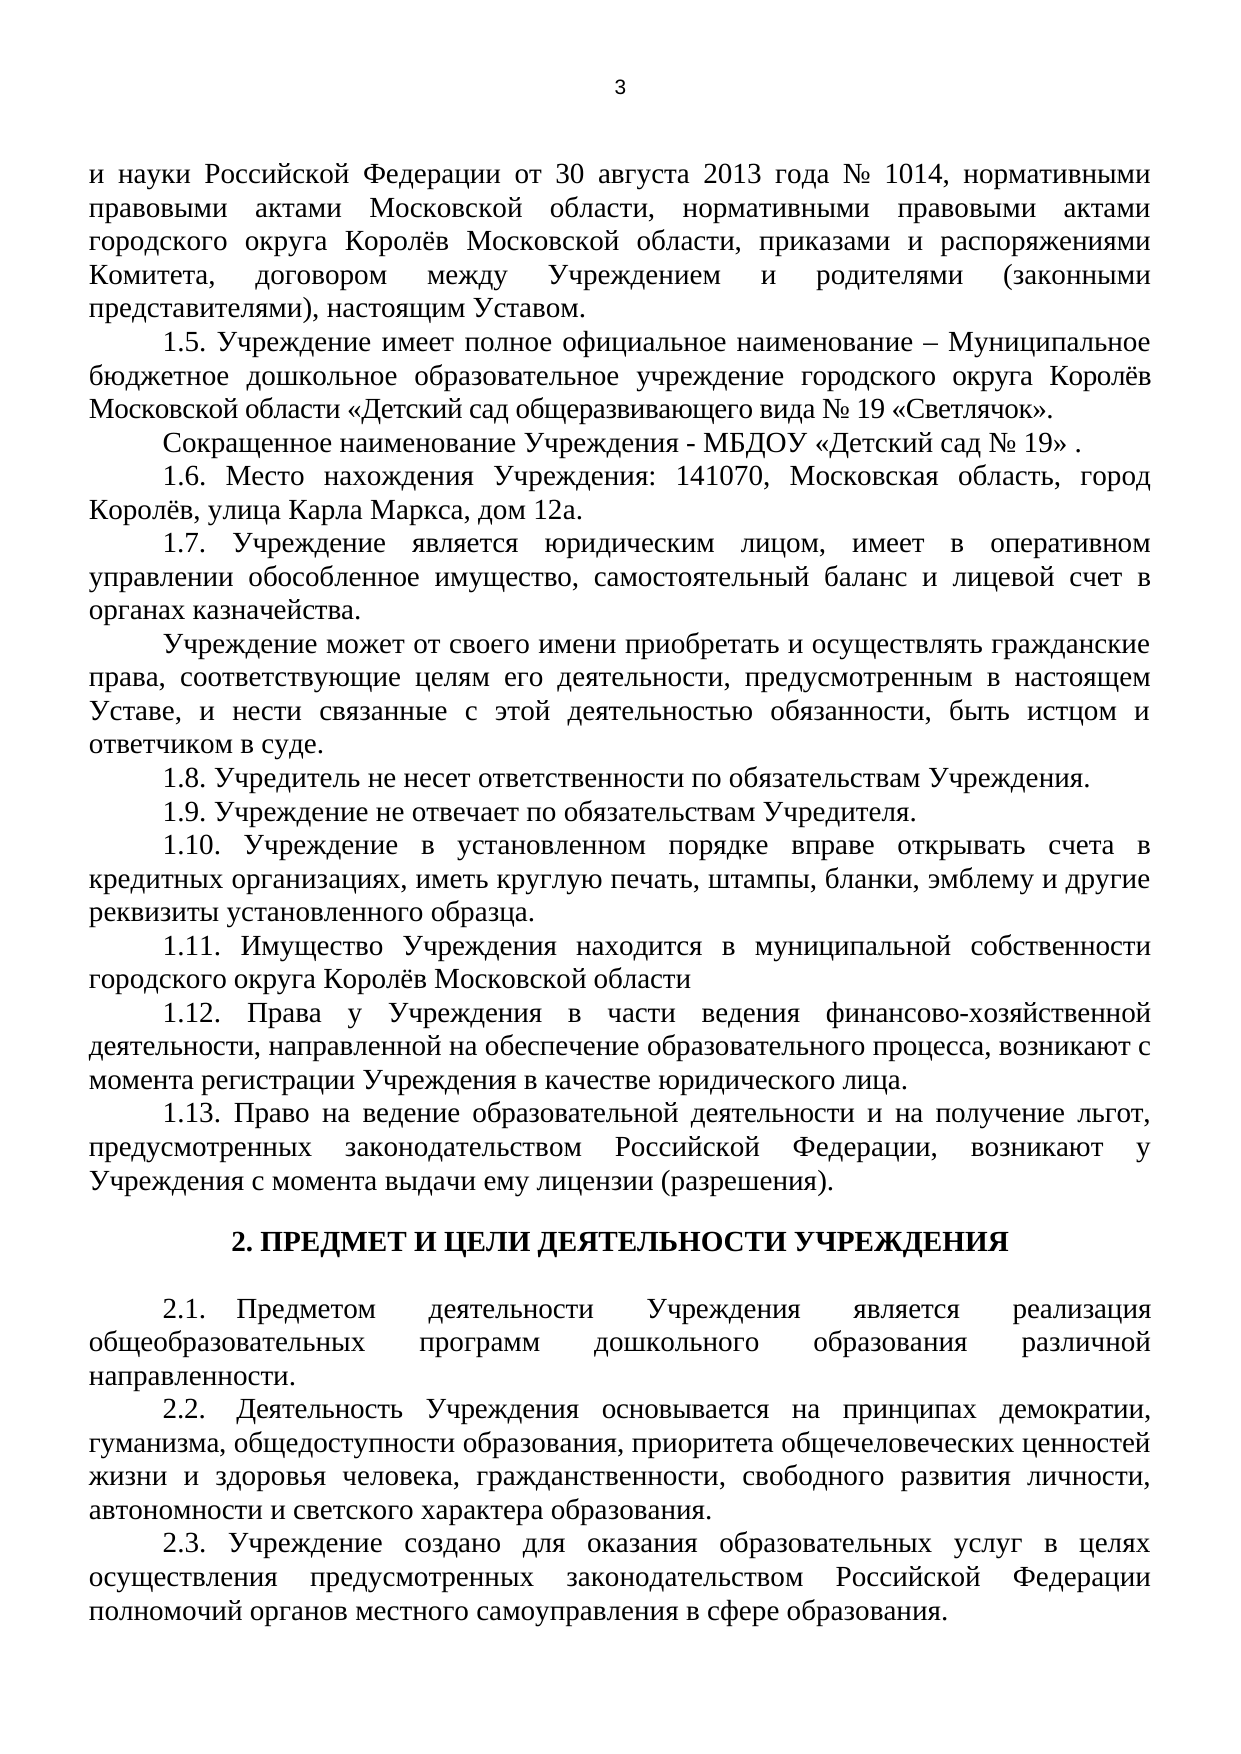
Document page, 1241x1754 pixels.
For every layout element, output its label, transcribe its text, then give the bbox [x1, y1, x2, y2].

list Деятельность Учреждения основывается на принципах демократии, гуманизма, общедоступности образования, приоритета общечеловеческих ценностей жизни и здоровья человека, гражданственности, свободного развития личности, автономности и светского характера образования. [89, 1391, 1151, 1526]
list Предметом деятельности Учреждения является реализация общеобразовательных программ дошкольного образования различной направленности. [89, 1291, 1151, 1391]
text 2.3. Учреждение создано для оказания образовательных услуг в целях осуществления предусмотренных законодательством Российской Федерации полномочий органов местного самоуправления в сфере образования. [89, 1526, 1151, 1626]
text Учреждение может от своего имени приобретать и осуществлять гражданские права, соответствующие целям его деятельности, предусмотренным в настоящем Уставе, и нести связанные с этой деятельностью обязанности, быть истцом и ответчиком в суде. [89, 626, 1151, 760]
text 2. ПРЕДМЕТ И ЦЕЛИ ДЕЯТЕЛЬНОСТИ УЧРЕЖДЕНИЯ [89, 1224, 1151, 1257]
text 1.13. Право на ведение образовательной деятельности и на получение льгот, предусмотренных законодательством Российской Федерации, возникают у Учреждения с момента выдачи ему лицензии (разрешения). [89, 1096, 1151, 1196]
text 1.7. Учреждение является юридическим лицом, имеет в оперативном управлении обособленное имущество, самостоятельный баланс и лицевой счет в органах казначейства. [89, 525, 1151, 626]
text 1.11. Имущество Учреждения находится в муниципальной собственности городского округа Королёв Московской области [89, 928, 1151, 995]
text 1.5. Учреждение имеет полное официальное наименование – Муниципальное бюджетное дошкольное образовательное учреждение городского округа Королёв Московской области «Детский сад общеразвивающего вида № 19 «Светлячок». [89, 324, 1151, 425]
text 1.9. Учреждение не отвечает по обязательствам Учредителя. [89, 794, 1151, 827]
text 1.10. Учреждение в установленном порядке вправе открывать счета в кредитных организациях, иметь круглую печать, штампы, бланки, эмблему и другие реквизиты установленного образца. [89, 827, 1151, 928]
text и науки Российской Федерации от 30 августа 2013 года № 1014, нормативными правовыми актами Московской области, нормативными правовыми актами городского округа Королёв Московской области, приказами и распоряжениями Комитета, договором между Учреждением и родителями (законными представителями), настоящим Уставом. [89, 156, 1151, 324]
text Сокращенное наименование Учреждения - МБДОУ «Детский сад № 19» . [89, 425, 1151, 458]
text 1.12. Права у Учреждения в части ведения финансово-хозяйственной деятельности, направленной на обеспечение образовательного процесса, возникают с момента регистрации Учреждения в качестве юридического лица. [89, 995, 1151, 1096]
text 1.6. Место нахождения Учреждения: 141070, Московская область, город Королёв, улица Карла Маркса, дом 12а. [89, 458, 1151, 525]
text 1.8. Учредитель не несет ответственности по обязательствам Учреждения. [89, 760, 1151, 794]
